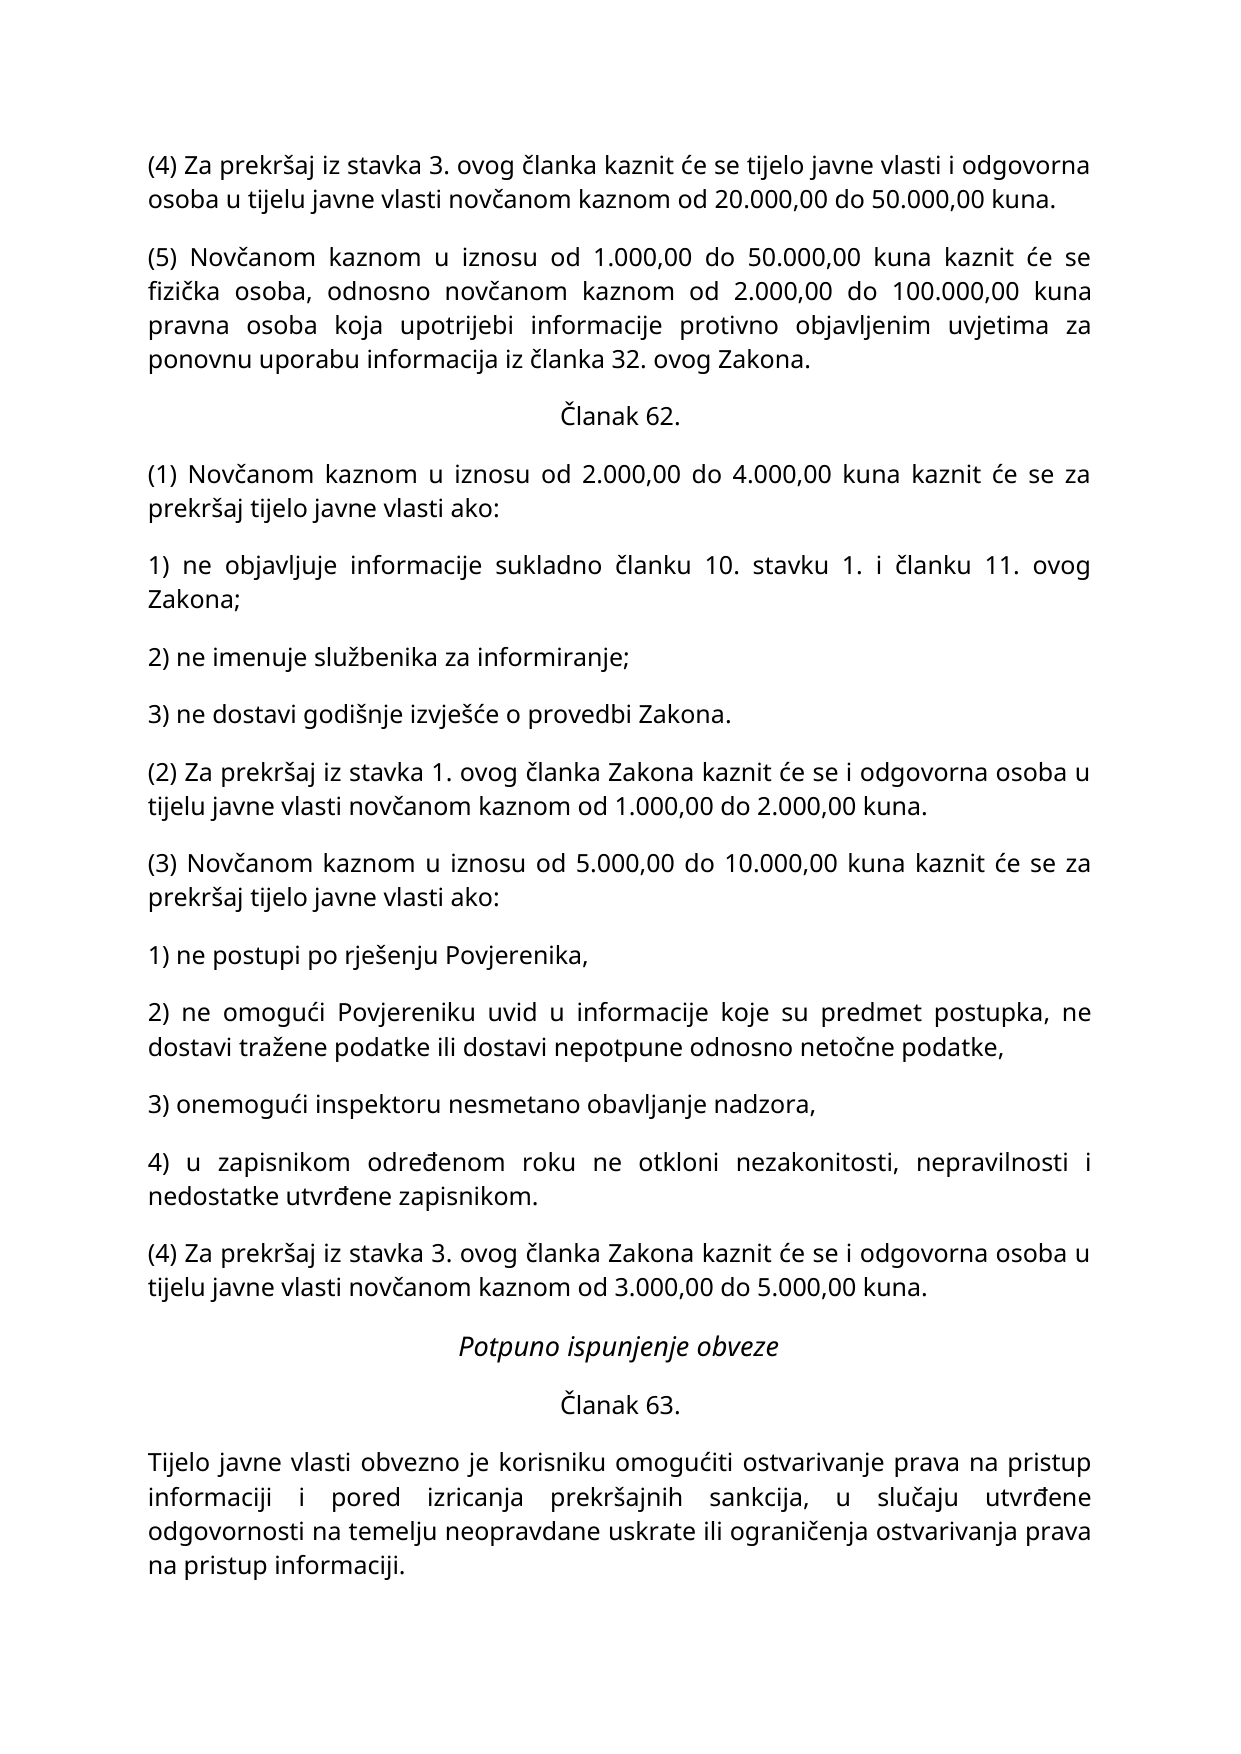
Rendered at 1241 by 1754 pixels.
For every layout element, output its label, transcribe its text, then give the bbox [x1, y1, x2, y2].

text Članak 63. [148, 1388, 1093, 1422]
text (3) Novčanom kaznom u iznosu od 5.000,00 do 10.000,00 kuna kaznit će se za prekršaj tijelo javne vlasti ako: [148, 846, 1093, 914]
text 1) ne postupi po rješenju Povjerenika, [148, 938, 1093, 972]
text 2) ne omogući Povjereniku uvid u informacije koje su predmet postupka, ne dostavi tražene podatke ili dostavi nepotpune odnosno netočne podatke, [148, 995, 1093, 1063]
text Članak 62. [148, 399, 1093, 433]
text 2) ne imenuje službenika za informiranje; [148, 639, 1093, 673]
text (4) Za prekršaj iz stavka 3. ovog članka kaznit će se tijelo javne vlasti i odgovorna osoba u tijelu javne vlasti novčanom kaznom od 20.000,00 do 50.000,00 kuna. [148, 148, 1093, 216]
text 1) ne objavljuje informacije sukladno članku 10. stavku 1. i članku 11. ovog Zakona; [148, 548, 1093, 616]
text Potpuno ispunjenje obveze [148, 1327, 1093, 1364]
text (5) Novčanom kaznom u iznosu od 1.000,00 do 50.000,00 kuna kaznit će se fizička osoba, odnosno novčanom kaznom od 2.000,00 do 100.000,00 kuna pravna osoba koja upotrijebi informacije protivno objavljenim uvjetima za ponovnu uporabu informacija iz članka 32. ovog Zakona. [148, 239, 1093, 375]
text (1) Novčanom kaznom u iznosu od 2.000,00 do 4.000,00 kuna kaznit će se za prekršaj tijelo javne vlasti ako: [148, 456, 1093, 524]
text 3) ne dostavi godišnje izvješće o provedbi Zakona. [148, 697, 1093, 731]
text (2) Za prekršaj iz stavka 1. ovog članka Zakona kaznit će se i odgovorna osoba u tijelu javne vlasti novčanom kaznom od 1.000,00 do 2.000,00 kuna. [148, 754, 1093, 823]
text 4) u zapisnikom određenom roku ne otkloni nezakonitosti, nepravilnosti i nedostatke utvrđene zapisnikom. [148, 1144, 1093, 1212]
text Tijelo javne vlasti obvezno je korisniku omogućiti ostvarivanje prava na pristup informaciji i pored izricanja prekršajnih sankcija, u slučaju utvrđene odgovornosti na temelju neopravdane uskrate ili ograničenja ostvarivanja prava na pristup informaciji. [148, 1445, 1093, 1581]
text 3) onemogući inspektoru nesmetano obavljanje nadzora, [148, 1087, 1093, 1121]
text (4) Za prekršaj iz stavka 3. ovog članka Zakona kaznit će se i odgovorna osoba u tijelu javne vlasti novčanom kaznom od 3.000,00 do 5.000,00 kuna. [148, 1236, 1093, 1304]
